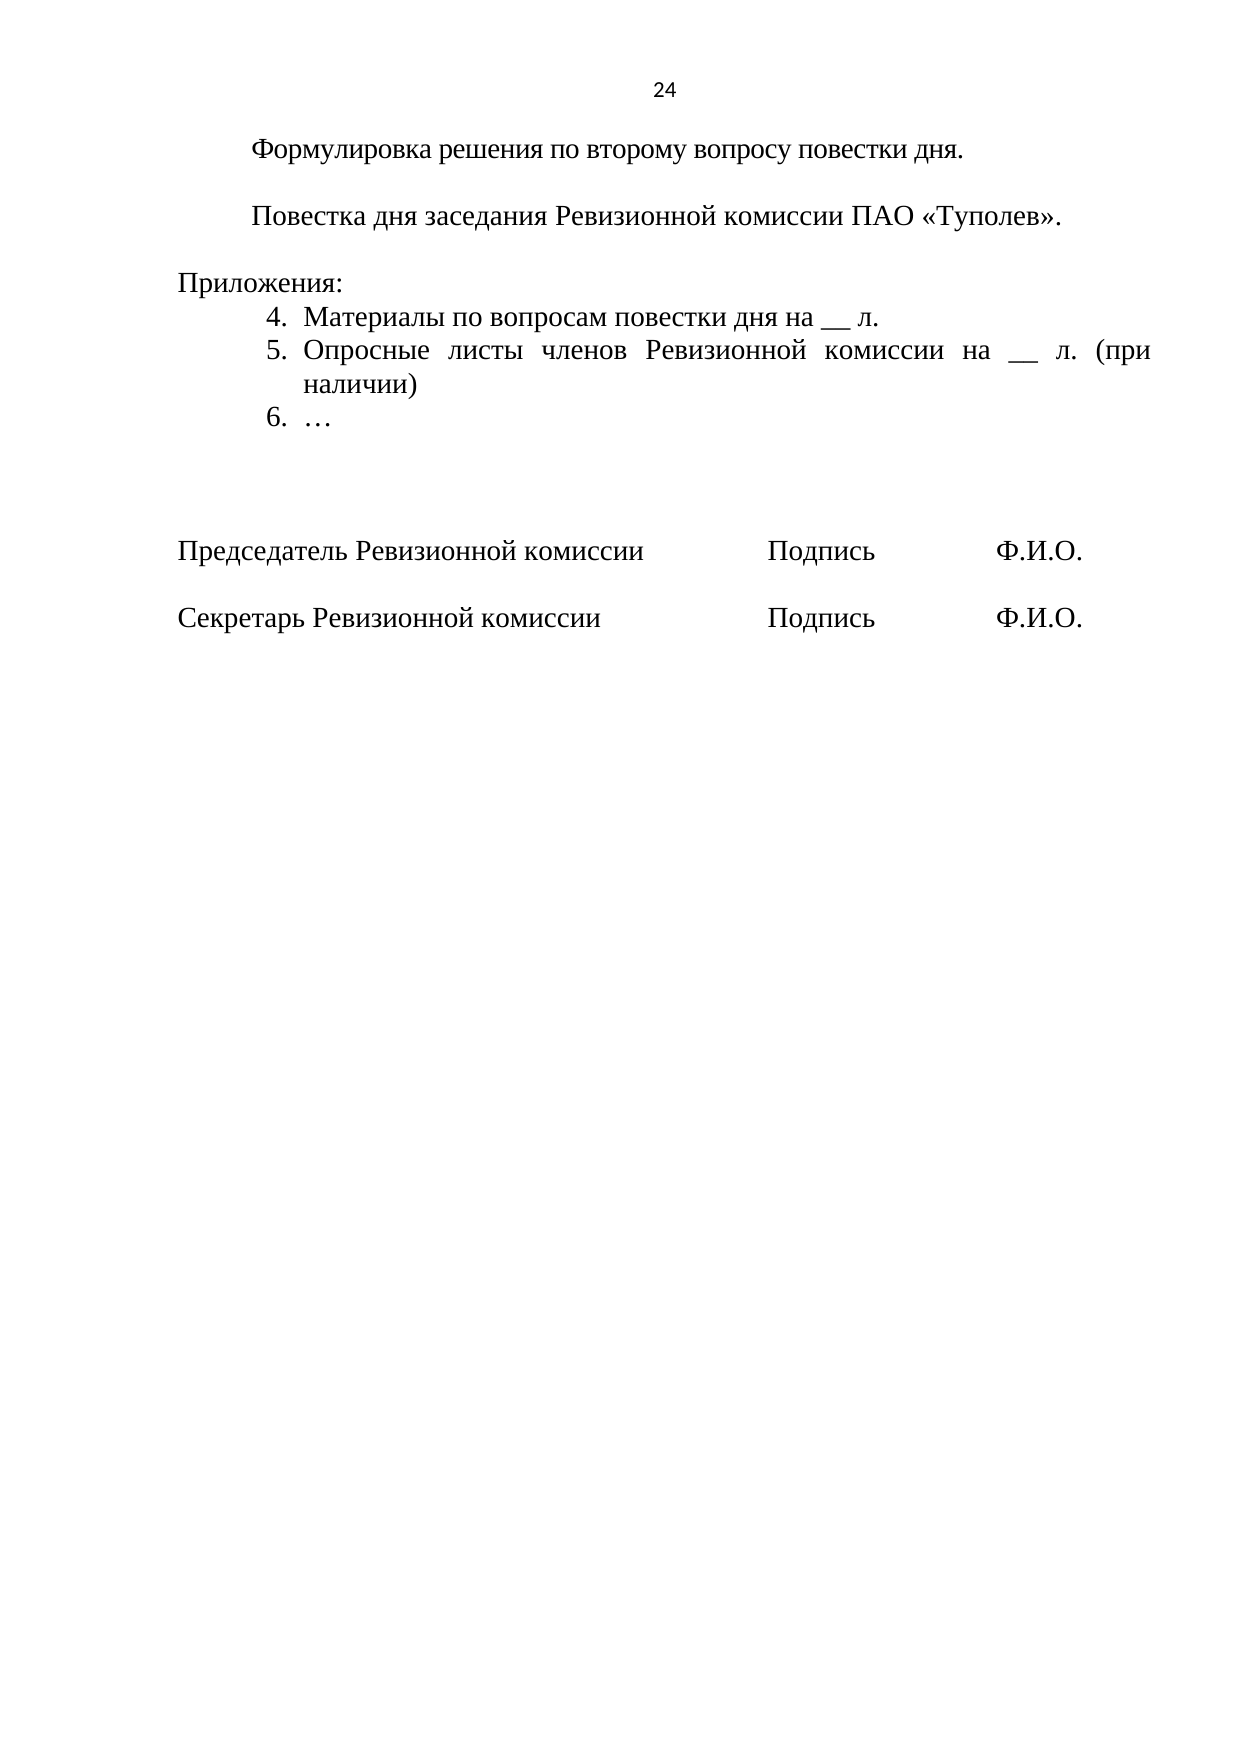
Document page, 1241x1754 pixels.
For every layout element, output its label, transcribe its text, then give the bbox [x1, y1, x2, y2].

text Повестка дня заседания Ревизионной комиссии ПАО «Туполев». [177, 198, 1152, 232]
list Опросные листы членов Ревизионной комиссии на __ л. (при наличии) [266, 332, 1152, 399]
text Председатель Ревизионной комиссии Подпись Ф.И.О. [177, 533, 1152, 567]
text Секретарь Ревизионной комиссии Подпись Ф.И.О. [177, 601, 1152, 634]
text Формулировка решения по второму вопросу повестки дня. [177, 131, 1152, 164]
list … [266, 399, 1152, 433]
list Материалы по вопросам повестки дня на __ л. [266, 299, 1152, 332]
text Приложения: [177, 265, 1152, 299]
